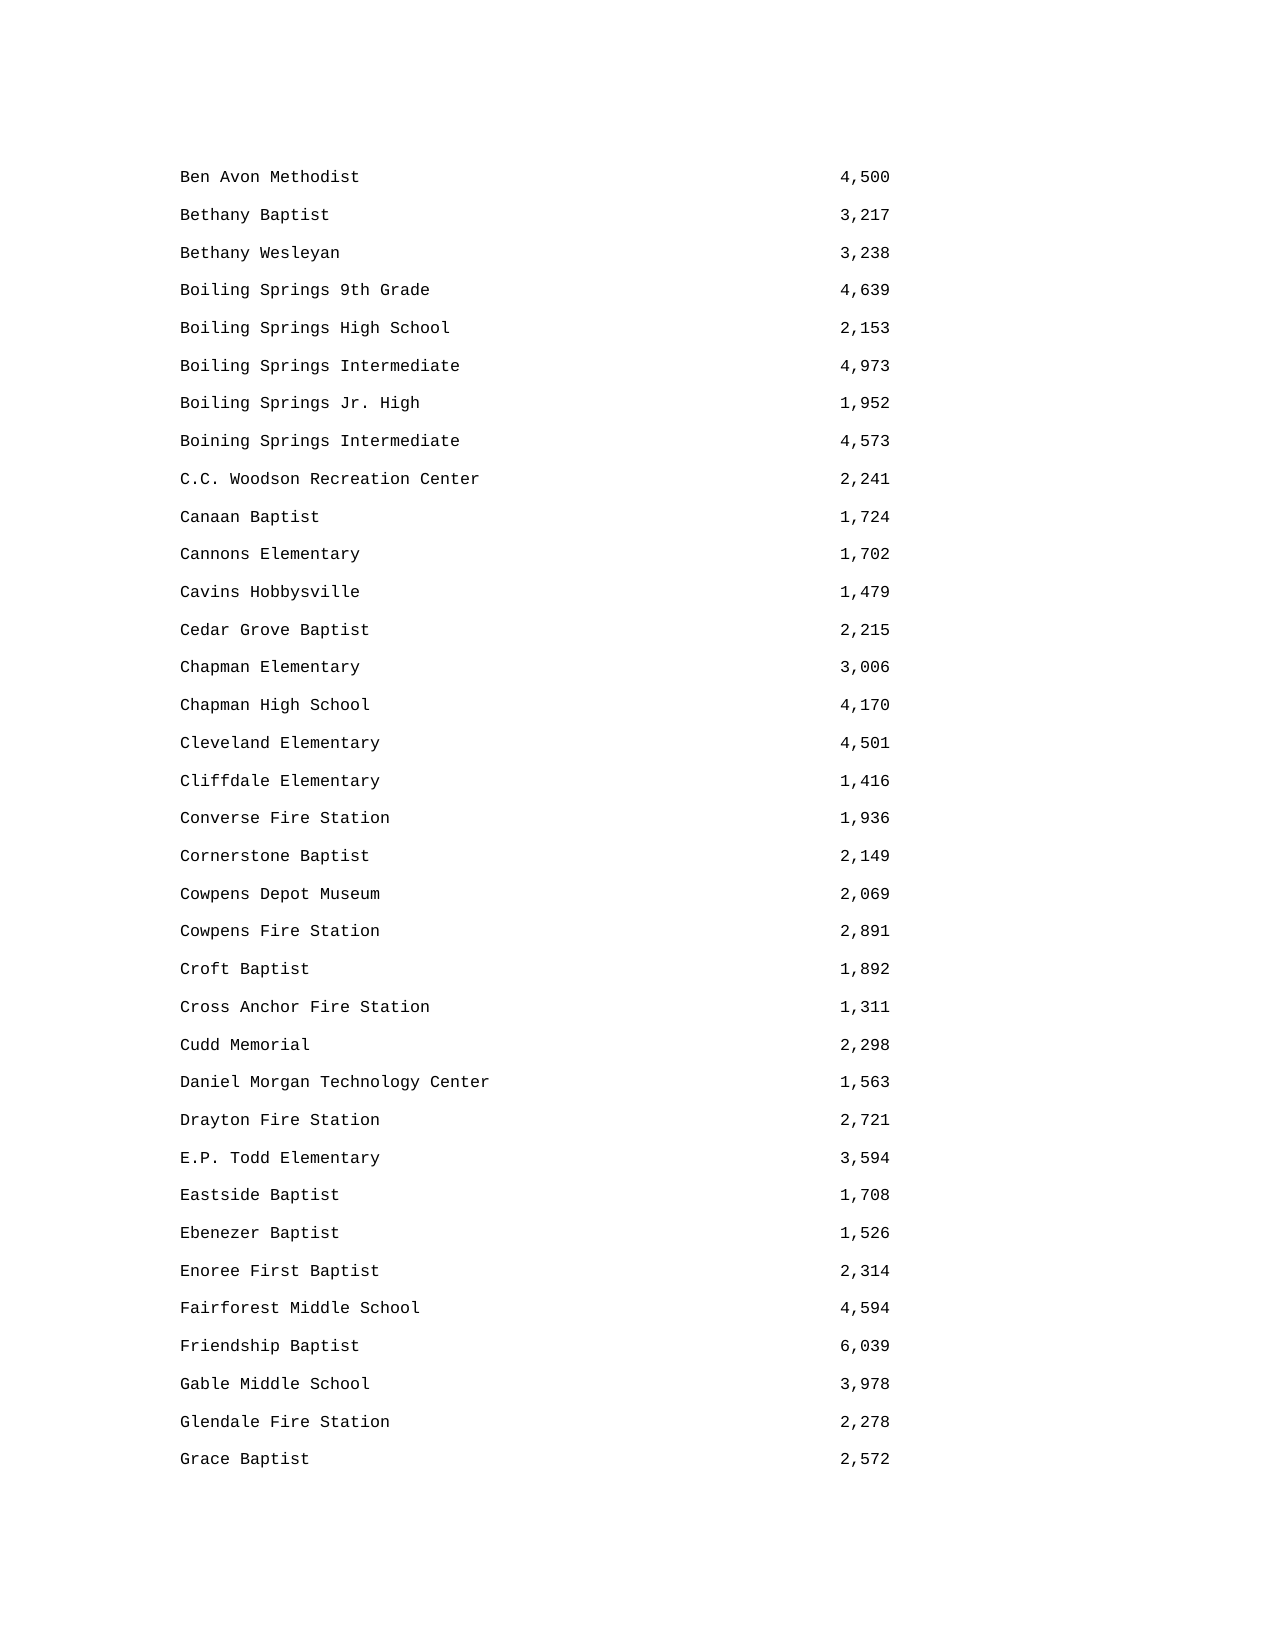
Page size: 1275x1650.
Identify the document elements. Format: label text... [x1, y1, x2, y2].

text Cleveland Elementary 4,501 [150, 734, 1125, 753]
text Cowpens Fire Station 2,891 [150, 923, 1125, 942]
text Boiling Springs Jr. High 1,952 [150, 395, 1125, 414]
text Cross Anchor Fire Station 1,311 [150, 998, 1125, 1017]
text Enoree First Baptist 2,314 [150, 1262, 1125, 1281]
text Croft Baptist 1,892 [150, 961, 1125, 979]
text E.P. Todd Elementary 3,594 [150, 1149, 1125, 1168]
text Cowpens Depot Museum 2,069 [150, 885, 1125, 904]
text Glendale Fire Station 2,278 [150, 1413, 1125, 1432]
text Chapman Elementary 3,006 [150, 659, 1125, 678]
text Cavins Hobbysville 1,479 [150, 584, 1125, 602]
text Grace Baptist 2,572 [150, 1451, 1125, 1470]
text Bethany Baptist 3,217 [150, 207, 1125, 225]
text Gable Middle School 3,978 [150, 1376, 1125, 1394]
text Daniel Morgan Technology Center 1,563 [150, 1074, 1125, 1093]
text Cannons Elementary 1,702 [150, 546, 1125, 565]
text Boiling Springs 9th Grade 4,639 [150, 282, 1125, 301]
text Converse Fire Station 1,936 [150, 810, 1125, 829]
text Fairforest Middle School 4,594 [150, 1300, 1125, 1319]
text Ben Avon Methodist 4,500 [150, 169, 1125, 188]
text Cedar Grove Baptist 2,215 [150, 621, 1125, 640]
text C.C. Woodson Recreation Center 2,241 [150, 471, 1125, 489]
text Ebenezer Baptist 1,526 [150, 1225, 1125, 1243]
text Cliffdale Elementary 1,416 [150, 772, 1125, 791]
text Chapman High School 4,170 [150, 697, 1125, 716]
text Bethany Wesleyan 3,238 [150, 244, 1125, 263]
text Drayton Fire Station 2,721 [150, 1112, 1125, 1130]
text Cornerstone Baptist 2,149 [150, 848, 1125, 866]
text Eastside Baptist 1,708 [150, 1187, 1125, 1206]
text Canaan Baptist 1,724 [150, 508, 1125, 527]
text Cudd Memorial 2,298 [150, 1036, 1125, 1055]
text Friendship Baptist 6,039 [150, 1338, 1125, 1357]
text Boiling Springs Intermediate 4,973 [150, 357, 1125, 376]
text Boiling Springs High School 2,153 [150, 320, 1125, 338]
text Boining Springs Intermediate 4,573 [150, 433, 1125, 452]
